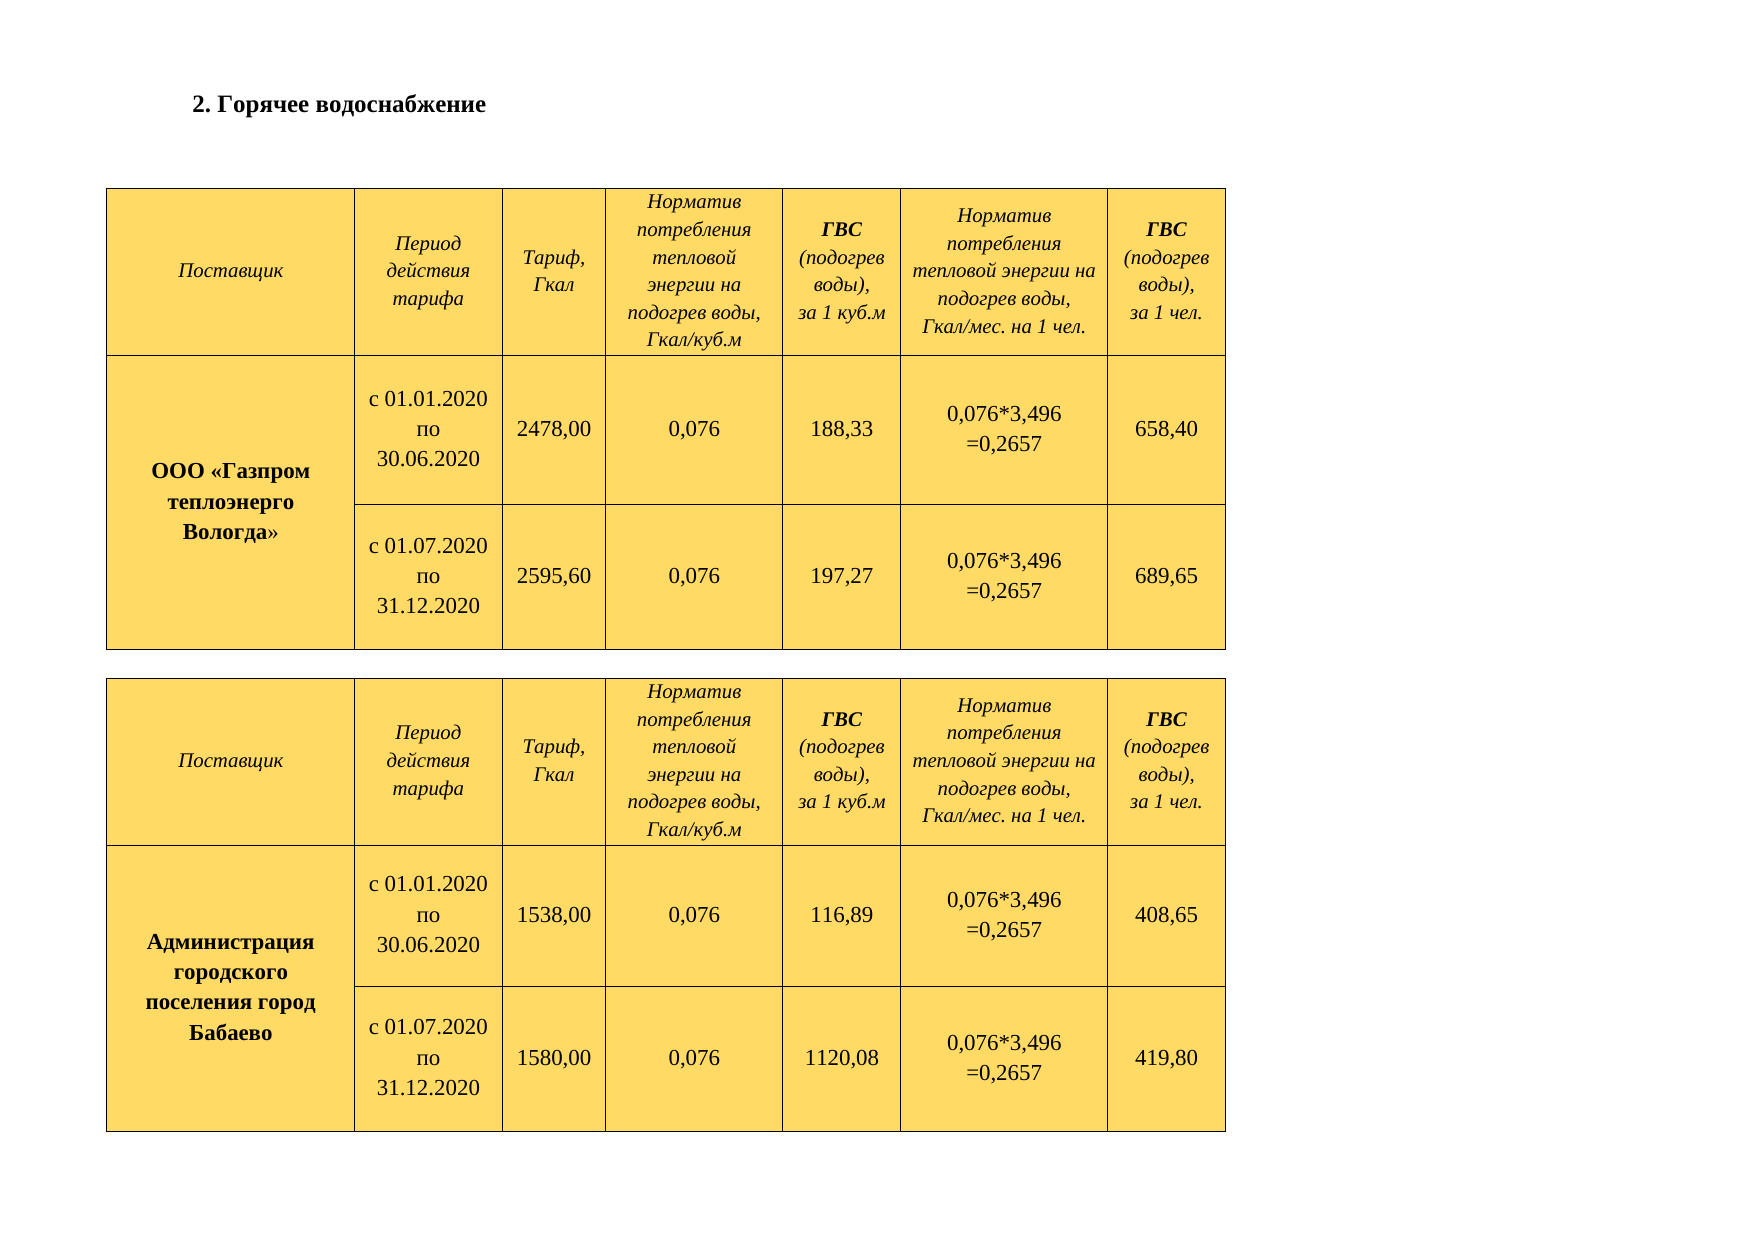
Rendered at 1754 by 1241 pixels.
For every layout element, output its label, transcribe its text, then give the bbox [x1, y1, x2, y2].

table_header Поставщик [107, 189, 354, 355]
table_header ГВС (подогрев воды), за 1 чел. [1108, 679, 1225, 845]
table_cell 197,27 [783, 505, 900, 649]
table_cell с 01.07.2020 по 31.12.2020 [355, 505, 502, 649]
table_cell 689,65 [1108, 505, 1225, 649]
table_cell 0,076 [606, 987, 782, 1131]
table_cell 419,80 [1108, 987, 1225, 1131]
table_cell 0,076*3,496 =0,2657 [901, 987, 1107, 1131]
table_cell Администрация городского поселения город Бабаево [107, 846, 354, 1131]
table_cell 408,65 [1108, 846, 1225, 986]
table_cell 1120,08 [783, 987, 900, 1131]
table_header Поставщик [107, 679, 354, 845]
table_header Норматив потребления тепловой энергии на подогрев воды, Гкал/куб.м [606, 189, 782, 355]
table_cell 0,076 [606, 505, 782, 649]
table_cell 0,076 [606, 356, 782, 504]
table_cell с 01.07.2020 по 31.12.2020 [355, 987, 502, 1131]
table_cell 0,076*3,496 =0,2657 [901, 846, 1107, 986]
table_header Норматив потребления тепловой энергии на подогрев воды, Гкал/куб.м [606, 679, 782, 845]
table_cell 0,076*3,496 =0,2657 [901, 356, 1107, 504]
table_header Период действия тарифа [355, 189, 502, 355]
table_cell 1580,00 [503, 987, 605, 1131]
table_cell 2478,00 [503, 356, 605, 504]
table_header Тариф, Гкал [503, 679, 605, 845]
table_cell с 01.01.2020 по 30.06.2020 [355, 846, 502, 986]
table_header Норматив потребления тепловой энергии на подогрев воды, Гкал/мес. на 1 чел. [901, 679, 1107, 845]
table_cell 0,076 [606, 846, 782, 986]
table_header ГВС (подогрев воды), за 1 чел. [1108, 189, 1225, 355]
table_cell 188,33 [783, 356, 900, 504]
table_header ГВС (подогрев воды), за 1 куб.м [783, 679, 900, 845]
table_cell 658,40 [1108, 356, 1225, 504]
table_cell 116,89 [783, 846, 900, 986]
table_cell 0,076*3,496 =0,2657 [901, 505, 1107, 649]
table_cell с 01.01.2020 по 30.06.2020 [355, 356, 502, 504]
text 2. Горячее водоснабжение [192, 89, 1636, 118]
table_cell ООО «Газпром теплоэнерго Вологда» [107, 356, 354, 649]
table_cell 2595,60 [503, 505, 605, 649]
table_header Период действия тарифа [355, 679, 502, 845]
table_cell 1538,00 [503, 846, 605, 986]
table_header Норматив потребления тепловой энергии на подогрев воды, Гкал/мес. на 1 чел. [901, 189, 1107, 355]
table_header Тариф, Гкал [503, 189, 605, 355]
table_header ГВС (подогрев воды), за 1 куб.м [783, 189, 900, 355]
